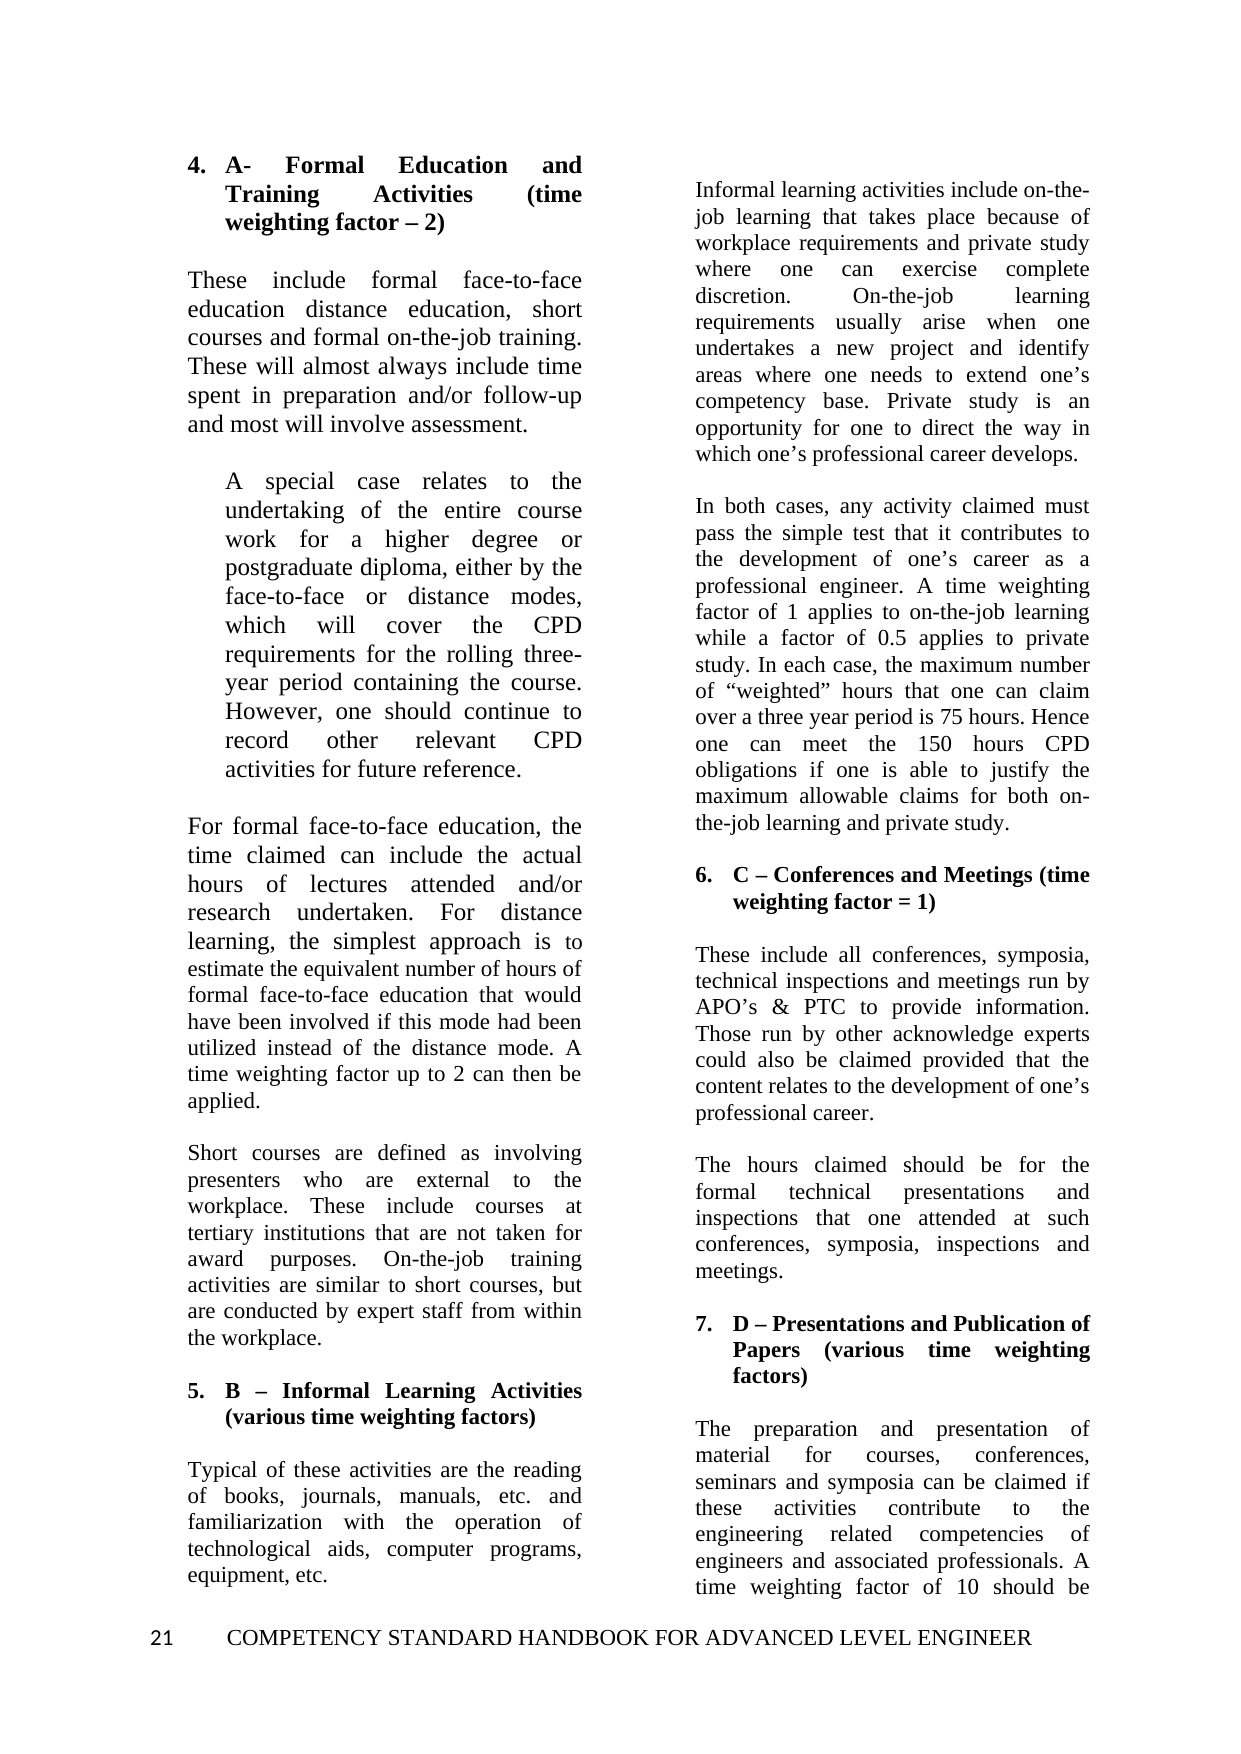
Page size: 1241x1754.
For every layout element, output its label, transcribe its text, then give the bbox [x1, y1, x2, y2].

list A- Formal Education and Training Activities (time weighting factor – 2) [187, 150, 582, 236]
text For formal face-to-face education, the time claimed can include the actual hours of lectures attended and/or research undertaken. For distance learning, the simplest approach is to estimate the equivalent number of hours of formal face-to-face education that would have been involved if this mode had been utilized instead of the distance mode. A time weighting factor up to 2 can then be applied. [187, 811, 582, 1113]
text A special case relates to the undertaking of the entire course work for a higher degree or postgraduate diploma, either by the face-to-face or distance modes, which will cover the CPD requirements for the rolling three-year period containing the course. However, one should continue to record other relevant CPD activities for future reference. [225, 466, 582, 782]
text Typical of these activities are the reading of books, journals, manuals, etc. and familiarization with the operation of technological aids, computer programs, equipment, etc. [187, 1456, 582, 1587]
text Informal learning activities include on-the-job learning that takes place because of workplace requirements and private study where one can exercise complete discretion. On-the-job learning requirements usually arise when one undertakes a new project and identify areas where one needs to extend one’s competency base. Private study is an opportunity for one to direct the way in which one’s professional career develops. [695, 176, 1090, 466]
list D – Presentations and Publication of Papers (various time weighting factors) [695, 1309, 1090, 1389]
text These include formal face-to-face education distance education, short courses and formal on-the-job training. These will almost always include time spent in preparation and/or follow-up and most will involve assessment. [187, 265, 582, 437]
text In both cases, any activity claimed must pass the simple test that it contributes to the development of one’s career as a professional engineer. A time weighting factor of 1 applies to on-the-job learning while a factor of 0.5 applies to private study. In each case, the maximum number of “weighted” hours that one can claim over a three year period is 75 hours. Hence one can meet the 150 hours CPD obligations if one is able to justify the maximum allowable claims for both on-the-job learning and private study. [695, 493, 1090, 835]
text These include all conferences, symposia, technical inspections and meetings run by APO’s & PTC to provide information. Those run by other acknowledge experts could also be claimed provided that the content relates to the development of one’s professional career. [695, 941, 1090, 1125]
text Short courses are defined as involving presenters who are external to the workplace. These include courses at tertiary institutions that are not taken for award purposes. On-the-job training activities are similar to short courses, but are conducted by expert staff from within the workplace. [187, 1139, 582, 1350]
text The hours claimed should be for the formal technical presentations and inspections that one attended at such conferences, symposia, inspections and meetings. [695, 1151, 1090, 1283]
list B – Informal Learning Activities (various time weighting factors) [187, 1377, 582, 1429]
list C – Conferences and Meetings (time weighting factor = 1) [695, 862, 1090, 914]
